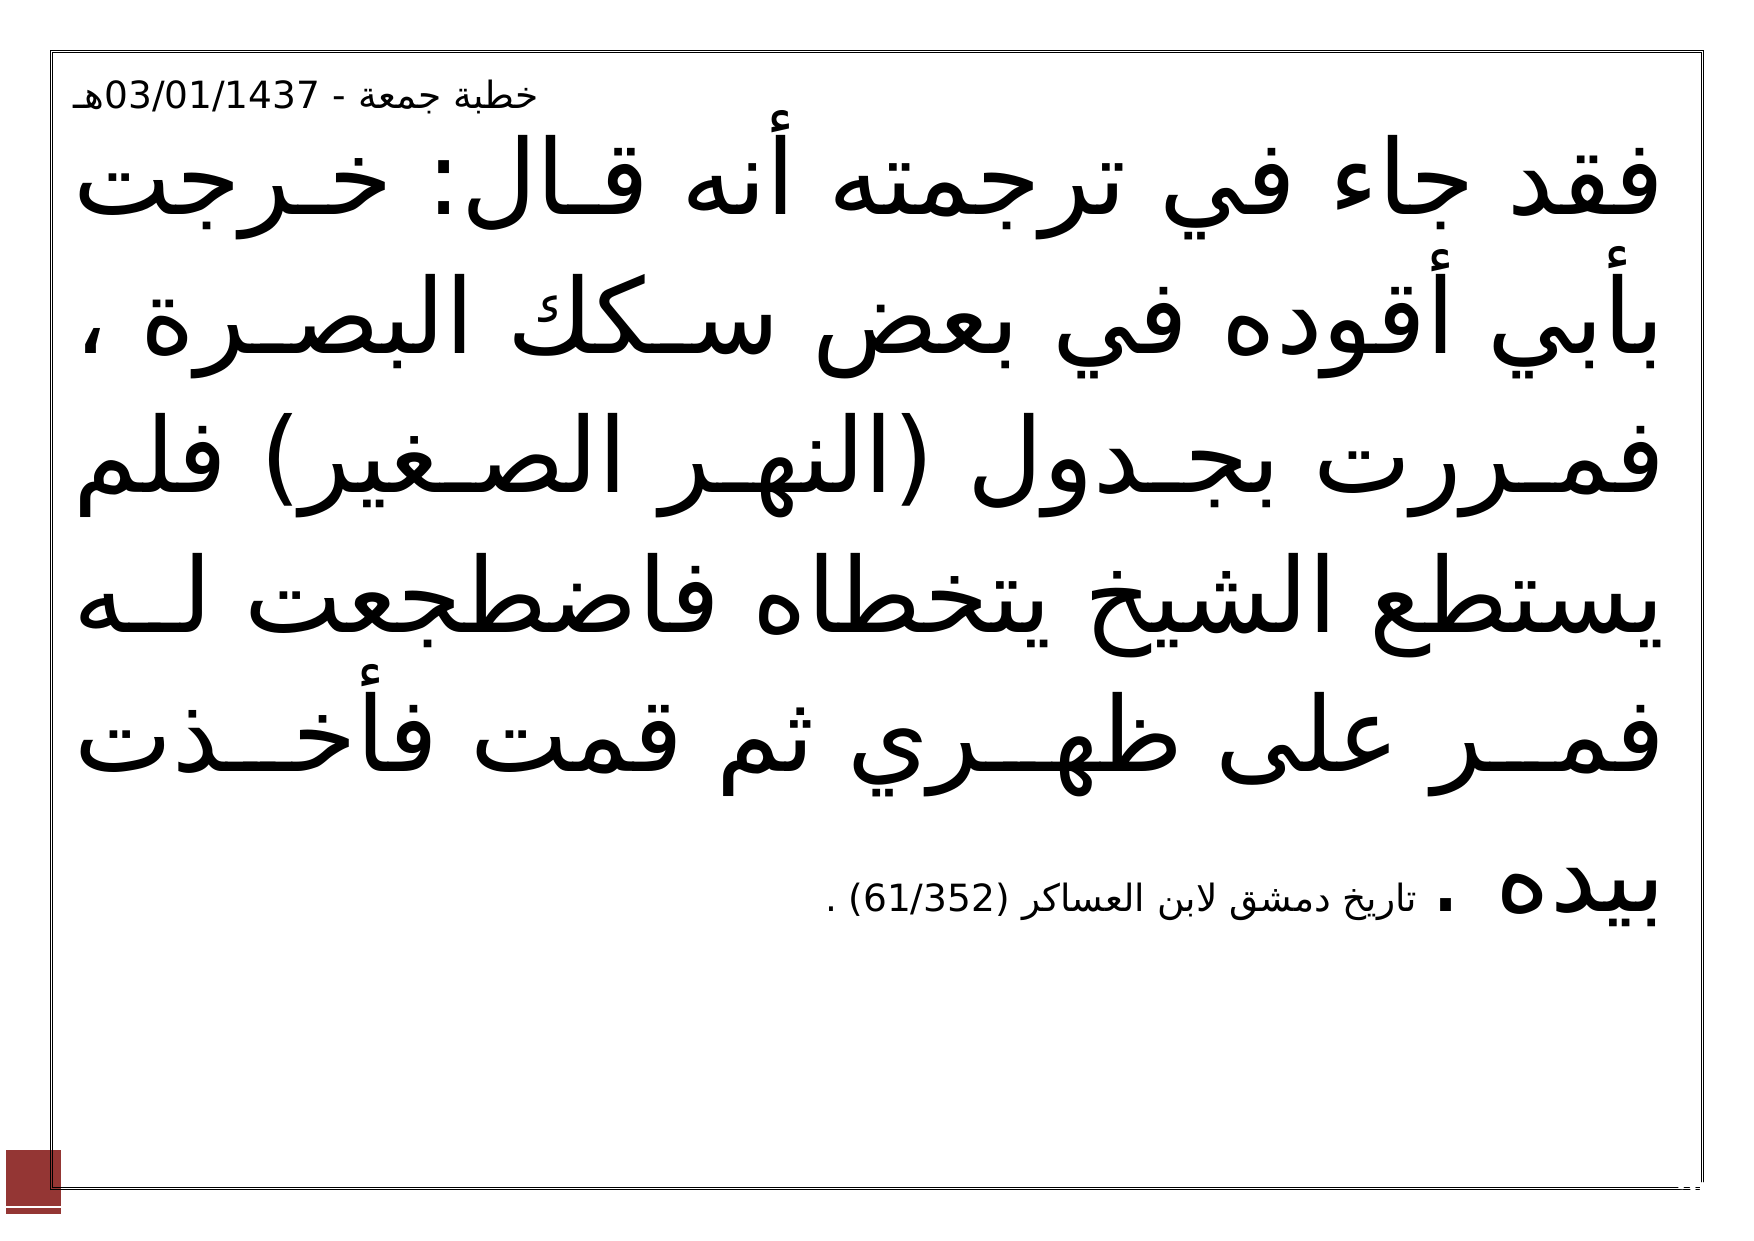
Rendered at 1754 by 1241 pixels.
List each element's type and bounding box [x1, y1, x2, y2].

text [74, 117, 1665, 936]
